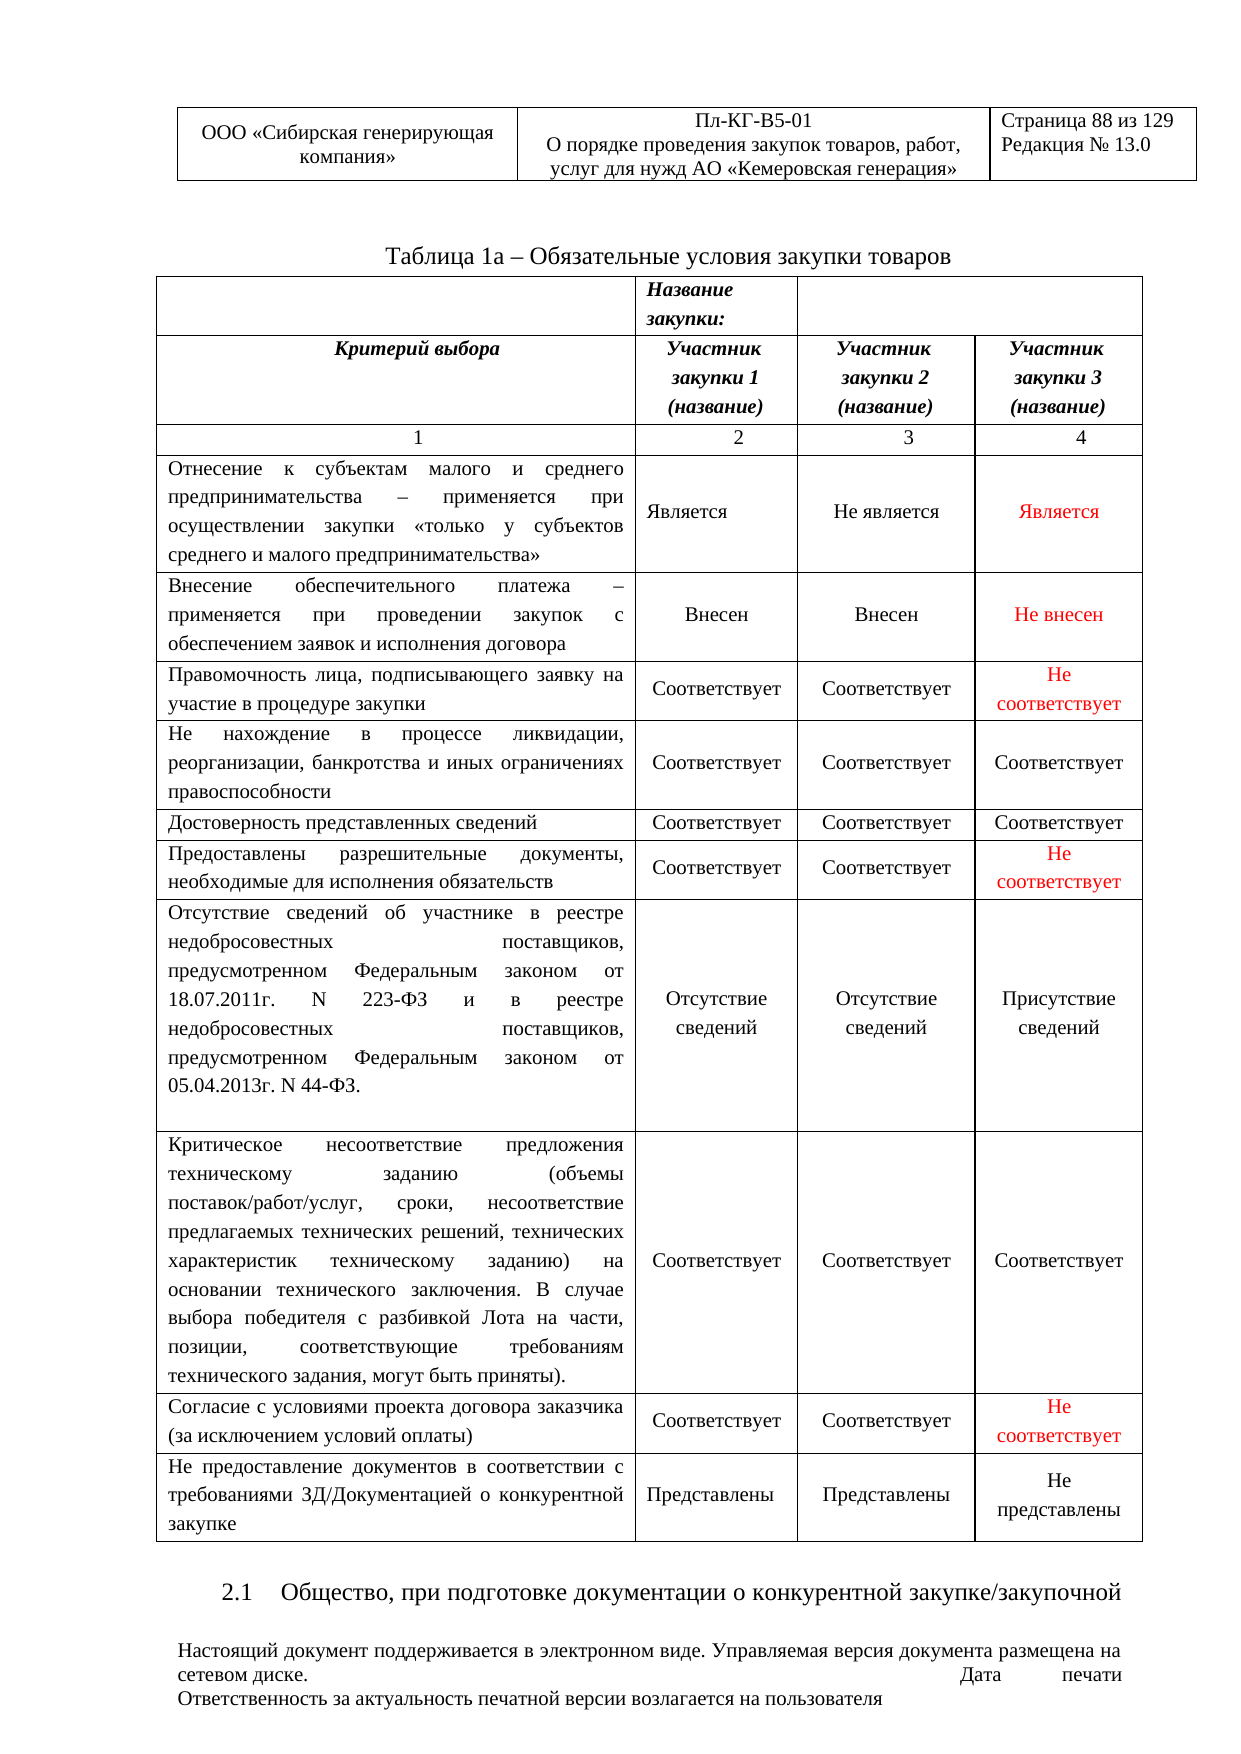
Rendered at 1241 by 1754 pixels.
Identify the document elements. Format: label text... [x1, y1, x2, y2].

table_cell Не нахождение в процессе ликвидации, реорганизации, банкротства и иных ограничениях правоспособности [157, 721, 635, 809]
table_cell Соответствует [636, 1132, 797, 1393]
table_cell 4 [976, 425, 1142, 454]
table_cell Соответствует [798, 841, 974, 899]
table_cell Соответствует [798, 810, 974, 839]
table_cell Участник закупки 1 (название) [636, 336, 797, 424]
table_cell Внесение обеспечительного платежа – применяется при проведении закупок с обеспечением заявок и исполнения договора [157, 573, 635, 661]
table_cell Соответствует [798, 662, 974, 720]
table_cell Не внесен [976, 573, 1142, 661]
table_cell Отсутствие сведений об участнике в реестре недобросовестных поставщиков, предусмотренном Федеральным законом от 18.07.2011г. N 223-ФЗ и в реестре недобросовестных поставщиков, предусмотренном Федеральным законом от 05.04.2013г. N 44-ФЗ. [157, 900, 635, 1131]
table_cell Представлены [636, 1454, 797, 1541]
table_cell Критическое несоответствие предложения техническому заданию (объемы поставок/работ/услуг, сроки, несоответствие предлагаемых технических решений, технических характеристик техническому заданию) на основании технического заключения. В случае выбора победителя с разбивкой Лота на части, позиции, соответствующие требованиям технического задания, могут быть приняты). [157, 1132, 635, 1393]
table_cell Соответствует [636, 841, 797, 899]
table_cell Соответствует [976, 810, 1142, 839]
table_cell Представлены [798, 1454, 974, 1541]
list Таблица 1а – Обязательные условия закупки товаров [215, 241, 1122, 270]
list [177, 1577, 1122, 1605]
table_cell 3 [798, 425, 974, 454]
table_cell Соответствует [636, 810, 797, 839]
table_cell Соответствует [636, 1394, 797, 1452]
table_cell Является [636, 456, 797, 572]
table_cell Участник закупки 2 (название) [798, 336, 974, 424]
table_cell Не является [798, 456, 974, 572]
table_cell Не соответствует [976, 1394, 1142, 1452]
table_cell Соответствует [976, 1132, 1142, 1393]
table_cell Согласие с условиями проекта договора заказчика (за исключением условий оплаты) [157, 1394, 635, 1452]
table_cell Соответствует [798, 1394, 974, 1452]
table_cell Соответствует [636, 662, 797, 720]
table_cell Не соответствует [976, 841, 1142, 899]
table_cell Соответствует [636, 721, 797, 809]
table_header [798, 277, 1142, 335]
table_cell Отнесение к субъектам малого и среднего предпринимательства – применяется при осуществлении закупки «только у субъектов среднего и малого предпринимательства» [157, 456, 635, 572]
table_cell Участник закупки 3 (название) [976, 336, 1142, 424]
table_cell Не предоставление документов в соответствии с требованиями ЗД/Документацией о конкурентной закупке [157, 1454, 635, 1541]
table_header [157, 277, 635, 335]
table_cell Присутствие сведений [976, 900, 1142, 1131]
table_cell 1 [157, 425, 635, 454]
table_cell Соответствует [976, 721, 1142, 809]
table_cell Соответствует [798, 721, 974, 809]
table_cell Отсутствие сведений [636, 900, 797, 1131]
table_cell Является [976, 456, 1142, 572]
table_cell Внесен [798, 573, 974, 661]
table_cell Не представлены [976, 1454, 1142, 1541]
table_cell Не соответствует [976, 662, 1142, 720]
table_cell Критерий выбора [157, 336, 635, 424]
table_cell Внесен [636, 573, 797, 661]
table_cell Достоверность представленных сведений [157, 810, 635, 839]
table_cell Соответствует [798, 1132, 974, 1393]
table_cell Отсутствие сведений [798, 900, 974, 1131]
table_header Название закупки: [636, 277, 797, 335]
table_cell Правомочность лица, подписывающего заявку на участие в процедуре закупки [157, 662, 635, 720]
table_cell 2 [636, 425, 797, 454]
table_cell Предоставлены разрешительные документы, необходимые для исполнения обязательств [157, 841, 635, 899]
